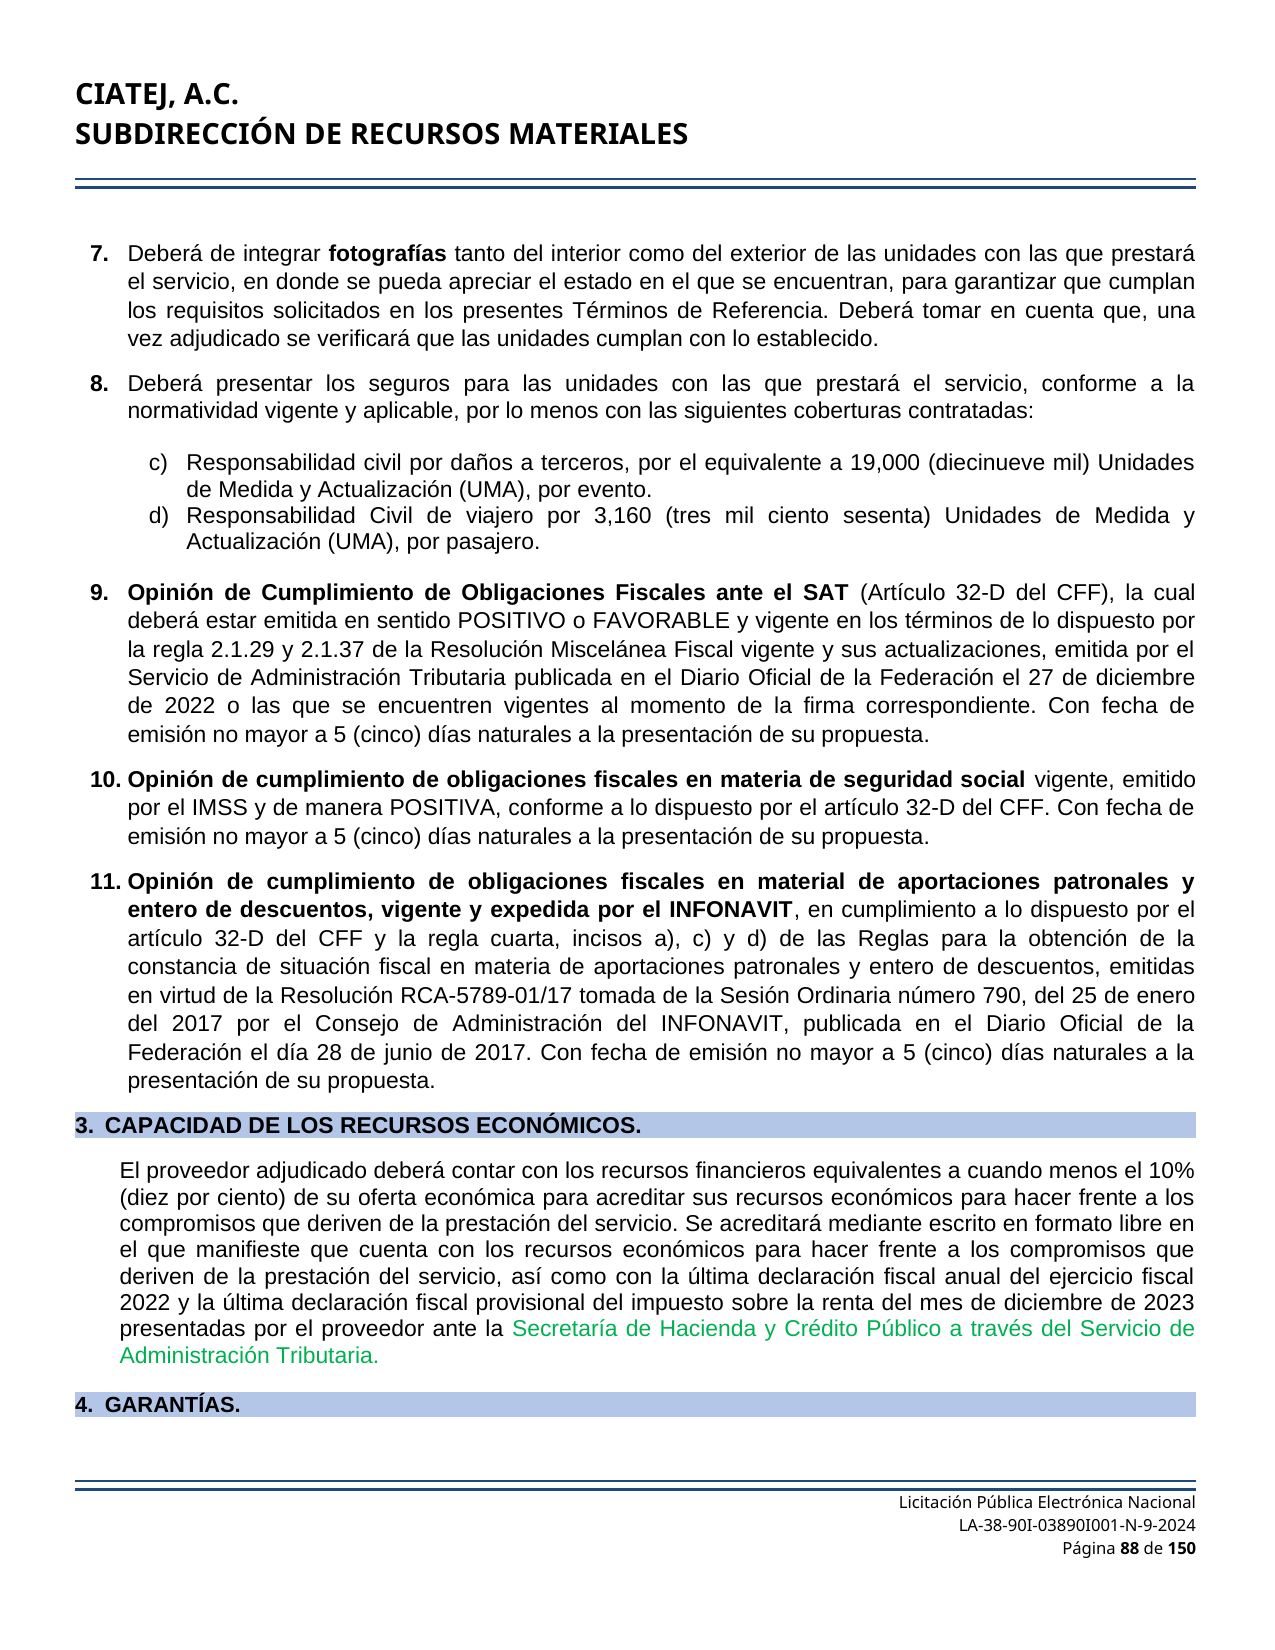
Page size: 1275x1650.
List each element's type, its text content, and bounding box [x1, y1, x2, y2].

list Deberá presentar los seguros para las unidades con las que prestará el servicio, conforme a la normatividad vigente y aplicable, por lo menos con las siguientes coberturas contratadas: [90, 370, 1196, 423]
text El proveedor adjudicado deberá contar con los recursos financieros equivalentes a cuando menos el 10% (diez por ciento) de su oferta económica para acreditar sus recursos económicos para hacer frente a los compromisos que deriven de la prestación del servicio. Se acreditará mediante escrito en formato libre en el que manifieste que cuenta con los recursos económicos para hacer frente a los compromisos que deriven de la prestación del servicio, así como con la última declaración fiscal anual del ejercicio fiscal 2022 y la última declaración fiscal provisional del impuesto sobre la renta del mes de diciembre de 2023 presentadas por el proveedor ante la Secretaría de Hacienda y Crédito Público a través del Servicio de Administración Tributaria. [119, 1157, 1196, 1368]
list Opinión de cumplimiento de obligaciones fiscales en materia de seguridad social vigente, emitido por el IMSS y de manera POSITIVA, conforme a lo dispuesto por el artículo 32-D del CFF. Con fecha de emisión no mayor a 5 (cinco) días naturales a la presentación de su propuesta. [90, 766, 1196, 849]
list Responsabilidad Civil de viajero por 3,160 (tres mil ciento sesenta) Unidades de Medida y Actualización (UMA), por pasajero. [149, 502, 1196, 555]
list Opinión de Cumplimiento de Obligaciones Fiscales ante el SAT (Artículo 32-D del CFF), la cual deberá estar emitida en sentido POSITIVO o FAVORABLE y vigente en los términos de lo dispuesto por la regla 2.1.29 y 2.1.37 de la Resolución Miscelánea Fiscal vigente y sus actualizaciones, emitida por el Servicio de Administración Tributaria publicada en el Diario Oficial de la Federación el 27 de diciembre de 2022 o las que se encuentren vigentes al momento de la firma correspondiente. Con fecha de emisión no mayor a 5 (cinco) días naturales a la presentación de su propuesta. [90, 579, 1196, 747]
list Opinión de cumplimiento de obligaciones fiscales en material de aportaciones patronales y entero de descuentos, vigente y expedida por el INFONAVIT, en cumplimiento a lo dispuesto por el artículo 32-D del CFF y la regla cuarta, incisos a), c) y d) de las Reglas para la obtención de la constancia de situación fiscal en materia de aportaciones patronales y entero de descuentos, emitidas en virtud de la Resolución RCA-5789-01/17 tomada de la Sesión Ordinaria número 790, del 25 de enero del 2017 por el Consejo de Administración del INFONAVIT, publicada en el Diario Oficial de la Federación el día 28 de junio de 2017. Con fecha de emisión no mayor a 5 (cinco) días naturales a la presentación de su propuesta. [90, 868, 1196, 1093]
list GARANTÍAS. [75, 1392, 1196, 1417]
list Responsabilidad civil por daños a terceros, por el equivalente a 19,000 (diecinueve mil) Unidades de Medida y Actualización (UMA), por evento. [149, 449, 1196, 502]
list Deberá de integrar fotografías tanto del interior como del exterior de las unidades con las que prestará el servicio, en donde se pueda apreciar el estado en el que se encuentran, para garantizar que cumplan los requisitos solicitados en los presentes Términos de Referencia. Deberá tomar en cuenta que, una vez adjudicado se verificará que las unidades cumplan con lo establecido. [90, 240, 1196, 351]
list CAPACIDAD DE LOS RECURSOS ECONÓMICOS. [75, 1112, 1196, 1138]
